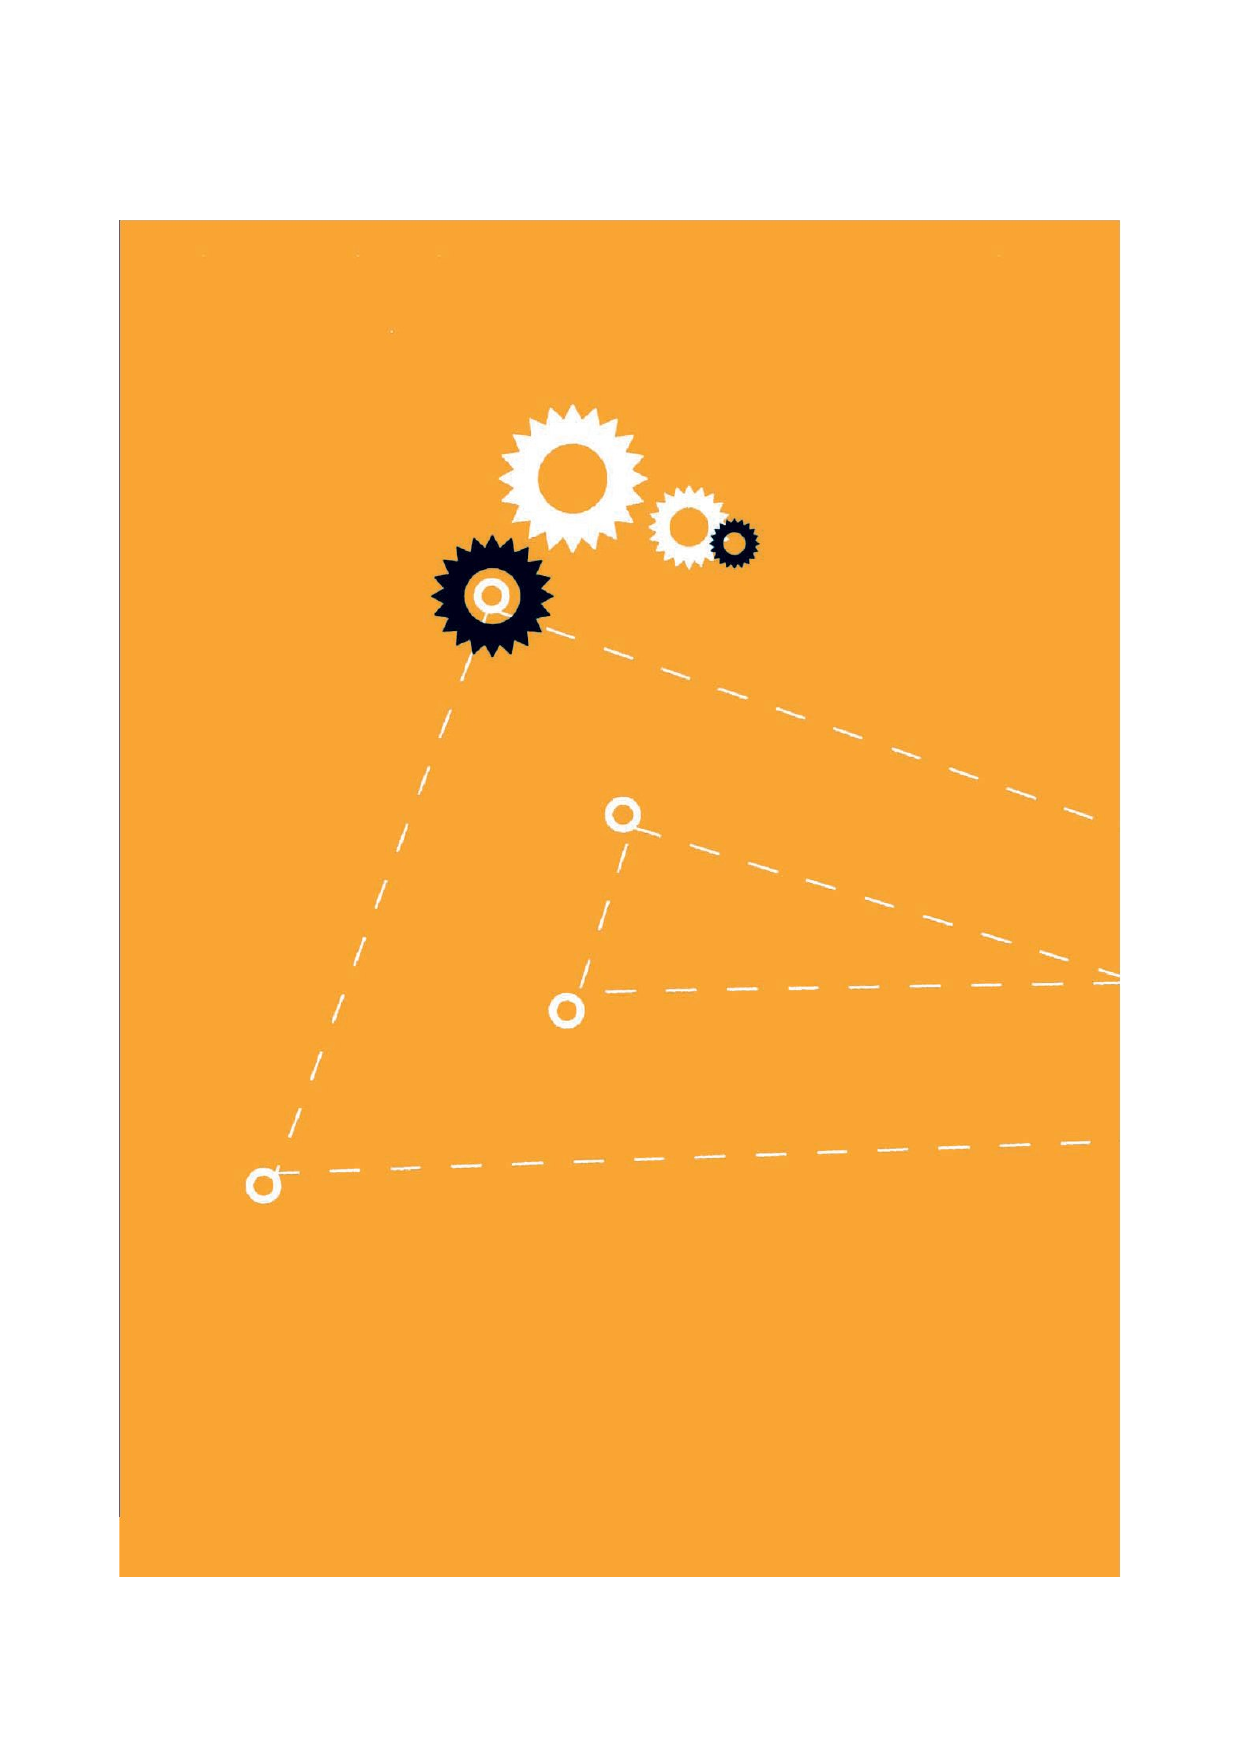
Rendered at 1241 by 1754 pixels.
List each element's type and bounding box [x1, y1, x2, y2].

picture [119, 220, 1121, 1577]
